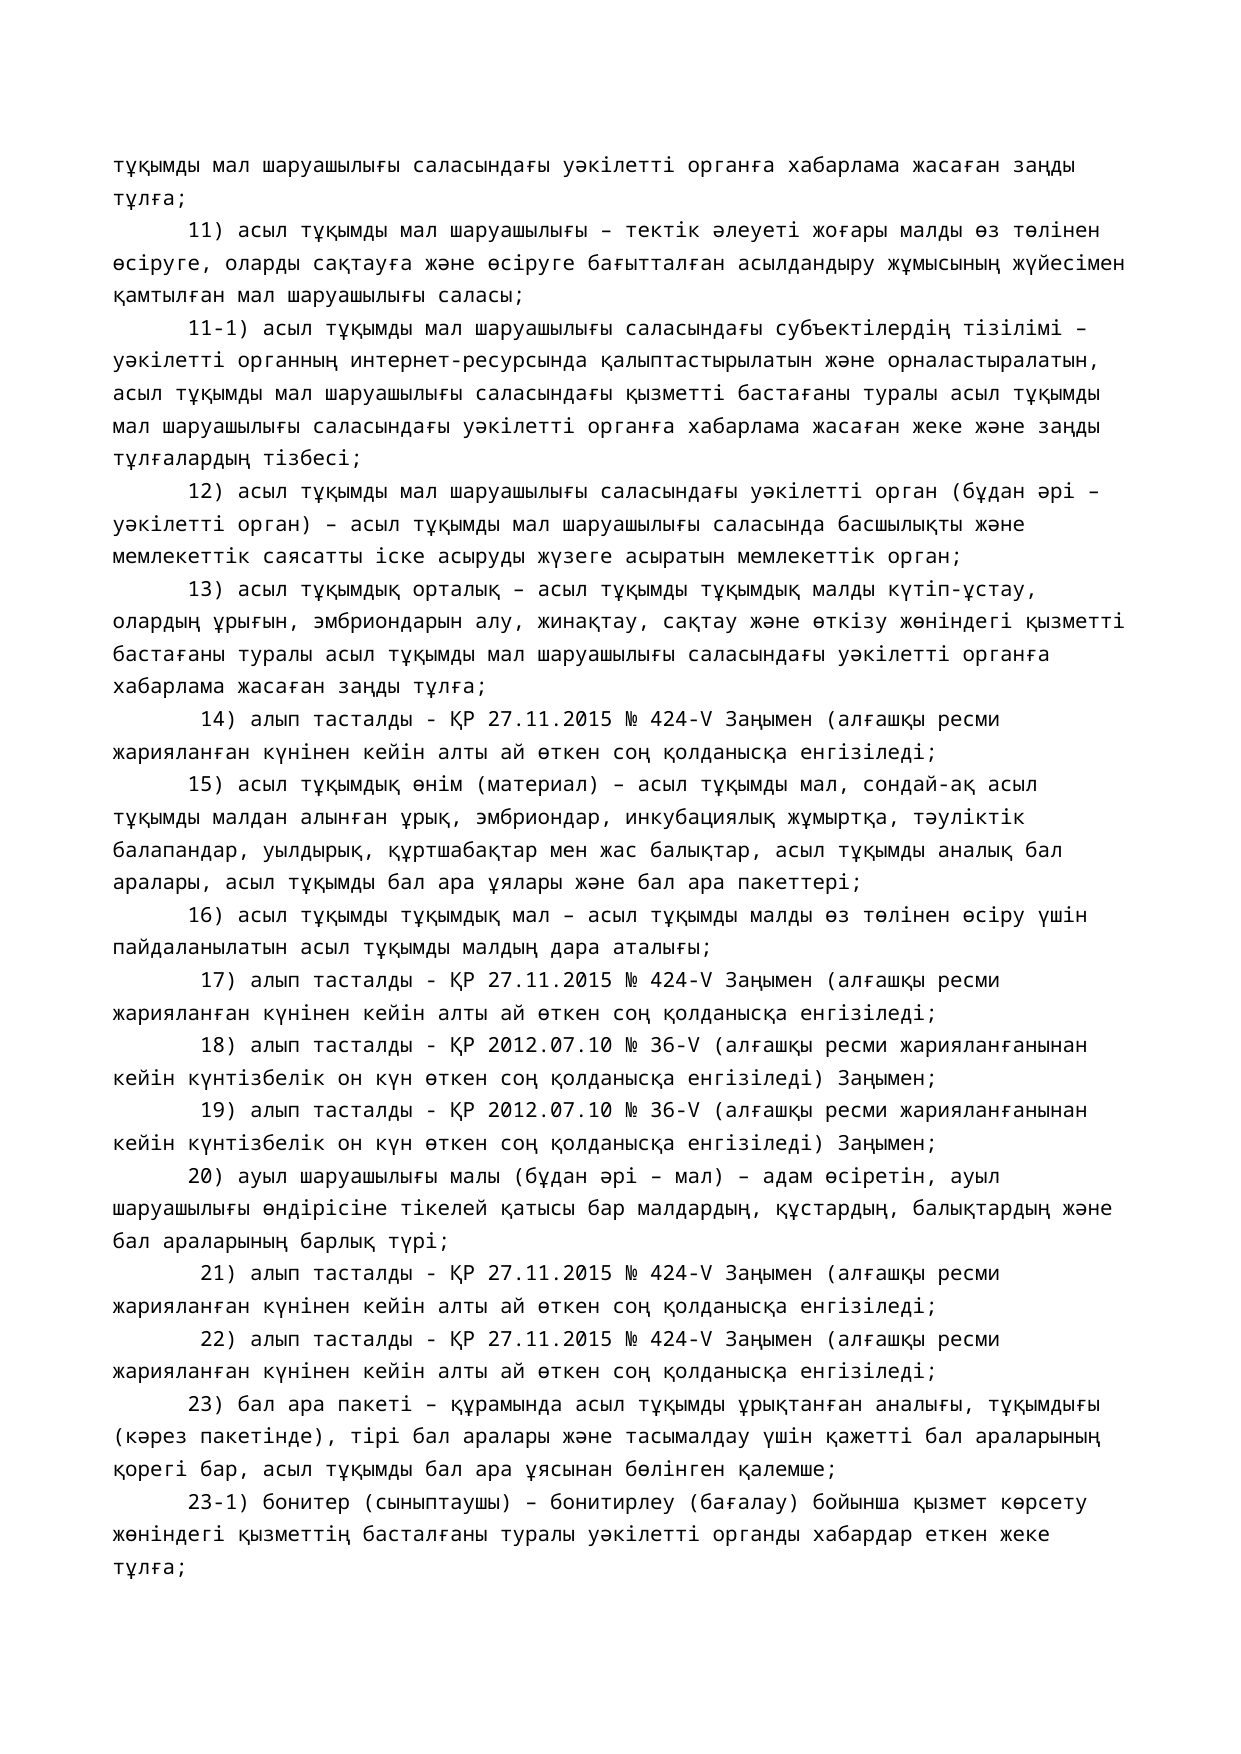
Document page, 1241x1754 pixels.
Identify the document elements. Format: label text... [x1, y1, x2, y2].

text 23-1) бонитер (сыныптаушы) – бонитирлеу (бағалау) бойынша қызмет көрсету жөніндегі қызметтің басталғаны туралы уәкілетті органды хабардар еткен жеке тұлға; [112, 1487, 1128, 1580]
text 12) асыл тұқымды мал шаруашылығы саласындағы уәкiлеттi орган (бұдан әрі – уәкілетті орган) – асыл тұқымды мал шаруашылығы саласында басшылықты және мемлекеттік саясатты іске асыруды жүзеге асыратын мемлекеттік орган; [112, 476, 1128, 570]
text 22) алып тасталды - ҚР 27.11.2015 № 424-V Заңымен (алғашқы ресми жарияланған күнінен кейін алты ай өткен соң қолданысқа енгізіледі; [112, 1324, 1128, 1385]
text 15) асыл тұқымдық өнім (материал) – асыл тұқымды мал, сондай-ақ асыл тұқымды малдан алынған ұрық, эмбриондар, инкубациялық жұмыртқа, тәуліктік балапандар, уылдырық, құртшабақтар мен жас балықтар, асыл тұқымды аналық бал аралары, асыл тұқымды бал ара ұялары және бал ара пакеттері; [112, 769, 1128, 896]
text 11) асыл тұқымды мал шаруашылығы – тектік әлеуеті жоғары малды өз төлінен өсіруге, оларды сақтауға және өсіруге бағытталған асылдандыру жұмысының жүйесiмен қамтылған мал шаруашылығы саласы; [112, 215, 1128, 309]
text 18) алып тасталды - ҚР 2012.07.10 № 36-V (алғашқы ресми жарияланғанынан кейін күнтізбелік он күн өткен соң қолданысқа енгізіледі) Заңымен; [112, 1030, 1128, 1091]
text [112, 150, 1128, 211]
text 23) бал ара пакеті – құрамында асыл тұқымды ұрықтанған аналығы, тұқымдығы (кәрез пакетінде), тірі бал аралары және тасымалдау үшін қажетті бал араларының қорегі бар, асыл тұқымды бал ара ұясынан бөлінген қалемше; [112, 1389, 1128, 1483]
text 13) асыл тұқымдық орталық – асыл тұқымды тұқымдық малды күтіп-ұстау, олардың ұрығын, эмбриондарын алу, жинақтау, сақтау және өткізу жөніндегі қызметті бастағаны туралы асыл тұқымды мал шаруашылығы саласындағы уәкілетті органға хабарлама жасаған заңды тұлға; [112, 574, 1128, 700]
text 17) алып тасталды - ҚР 27.11.2015 № 424-V Заңымен (алғашқы ресми жарияланған күнінен кейін алты ай өткен соң қолданысқа енгізіледі; [112, 965, 1128, 1026]
text 11-1) асыл тұқымды мал шаруашылығы саласындағы субъектілердің тізілімі – уәкілетті органның интернет-ресурсында қалыптастырылатын және орналастыралатын, асыл тұқымды мал шаруашылығы саласындағы қызметті бастағаны туралы асыл тұқымды мал шаруашылығы саласындағы уәкілетті органға хабарлама жасаған жеке және заңды тұлғалардың тізбесі; [112, 313, 1128, 472]
text 21) алып тасталды - ҚР 27.11.2015 № 424-V Заңымен (алғашқы ресми жарияланған күнінен кейін алты ай өткен соң қолданысқа енгізіледі; [112, 1258, 1128, 1319]
text 20) ауыл шаруашылығы малы (бұдан әрі – мал) – адам өсiретiн, ауыл шаруашылығы өндiрiсiне тiкелей қатысы бар малдардың, құстардың, балықтардың және бал араларының барлық түрi; [112, 1161, 1128, 1254]
text 16) асыл тұқымды тұқымдық мал – асыл тұқымды малды өз төлінен өсіру үшін пайдаланылатын асыл тұқымды малдың дара аталығы; [112, 900, 1128, 961]
text 19) алып тасталды - ҚР 2012.07.10 № 36-V (алғашқы ресми жарияланғанынан кейін күнтізбелік он күн өткен соң қолданысқа енгізіледі) Заңымен; [112, 1096, 1128, 1157]
text 14) алып тасталды - ҚР 27.11.2015 № 424-V Заңымен (алғашқы ресми жарияланған күнінен кейін алты ай өткен соң қолданысқа енгізіледі; [112, 704, 1128, 765]
